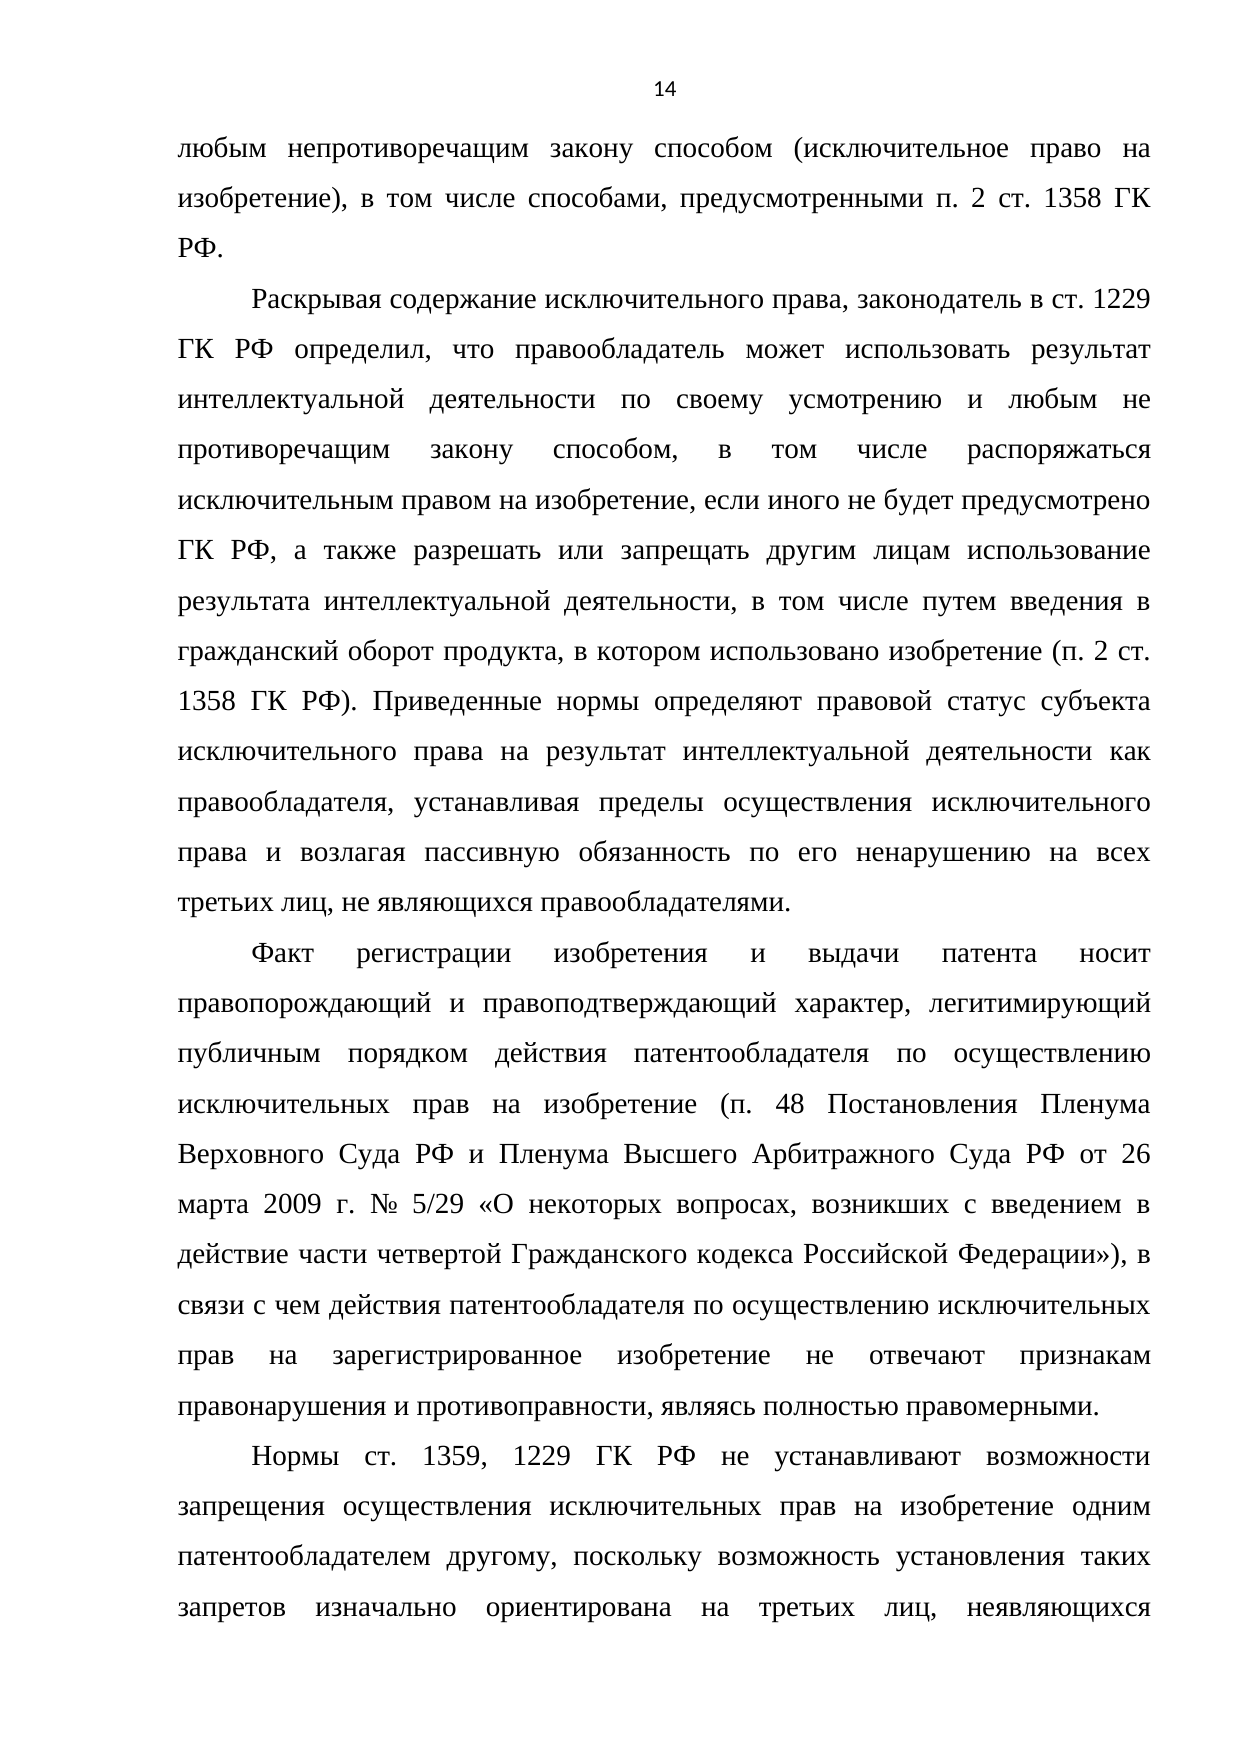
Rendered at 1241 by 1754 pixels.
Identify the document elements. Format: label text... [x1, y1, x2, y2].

text Раскрывая содержание исключительного права, законодатель в ст. 1229 ГК РФ определил, что правообладатель может использовать результат интеллектуальной деятельности по своему усмотрению и любым не противоречащим закону способом, в том числе распоряжаться исключительным правом на изобретение, если иного не будет предусмотрено ГК РФ, а также разрешать или запрещать другим лицам использование результата интеллектуальной деятельности, в том числе путем введения в гражданский оборот продукта, в котором использовано изобретение (п. 2 ст. 1358 ГК РФ). Приведенные нормы определяют правовой статус субъекта исключительного права на результат интеллектуальной деятельности как правообладателя, устанавливая пределы осуществления исключительного права и возлагая пассивную обязанность по его ненарушению на всех третьих лиц, не являющихся правообладателями. [177, 281, 1152, 918]
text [177, 130, 1152, 264]
text Факт регистрации изобретения и выдачи патента носит правопорождающий и правоподтверждающий характер, легитимирующий публичным порядком действия патентообладателя по осуществлению исключительных прав на изобретение (п. 48 Постановления Пленума Верховного Суда РФ и Пленума Высшего Арбитражного Суда РФ от 26 марта 2009 г. № 5/29 «О некоторых вопросах, возникших с введением в действие части четвертой Гражданского кодекса Российской Федерации»), в связи с чем действия патентообладателя по осуществлению исключительных прав на зарегистрированное изобретение не отвечают признакам правонарушения и противоправности, являясь полностью правомерными. [177, 935, 1152, 1421]
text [177, 1438, 1152, 1622]
